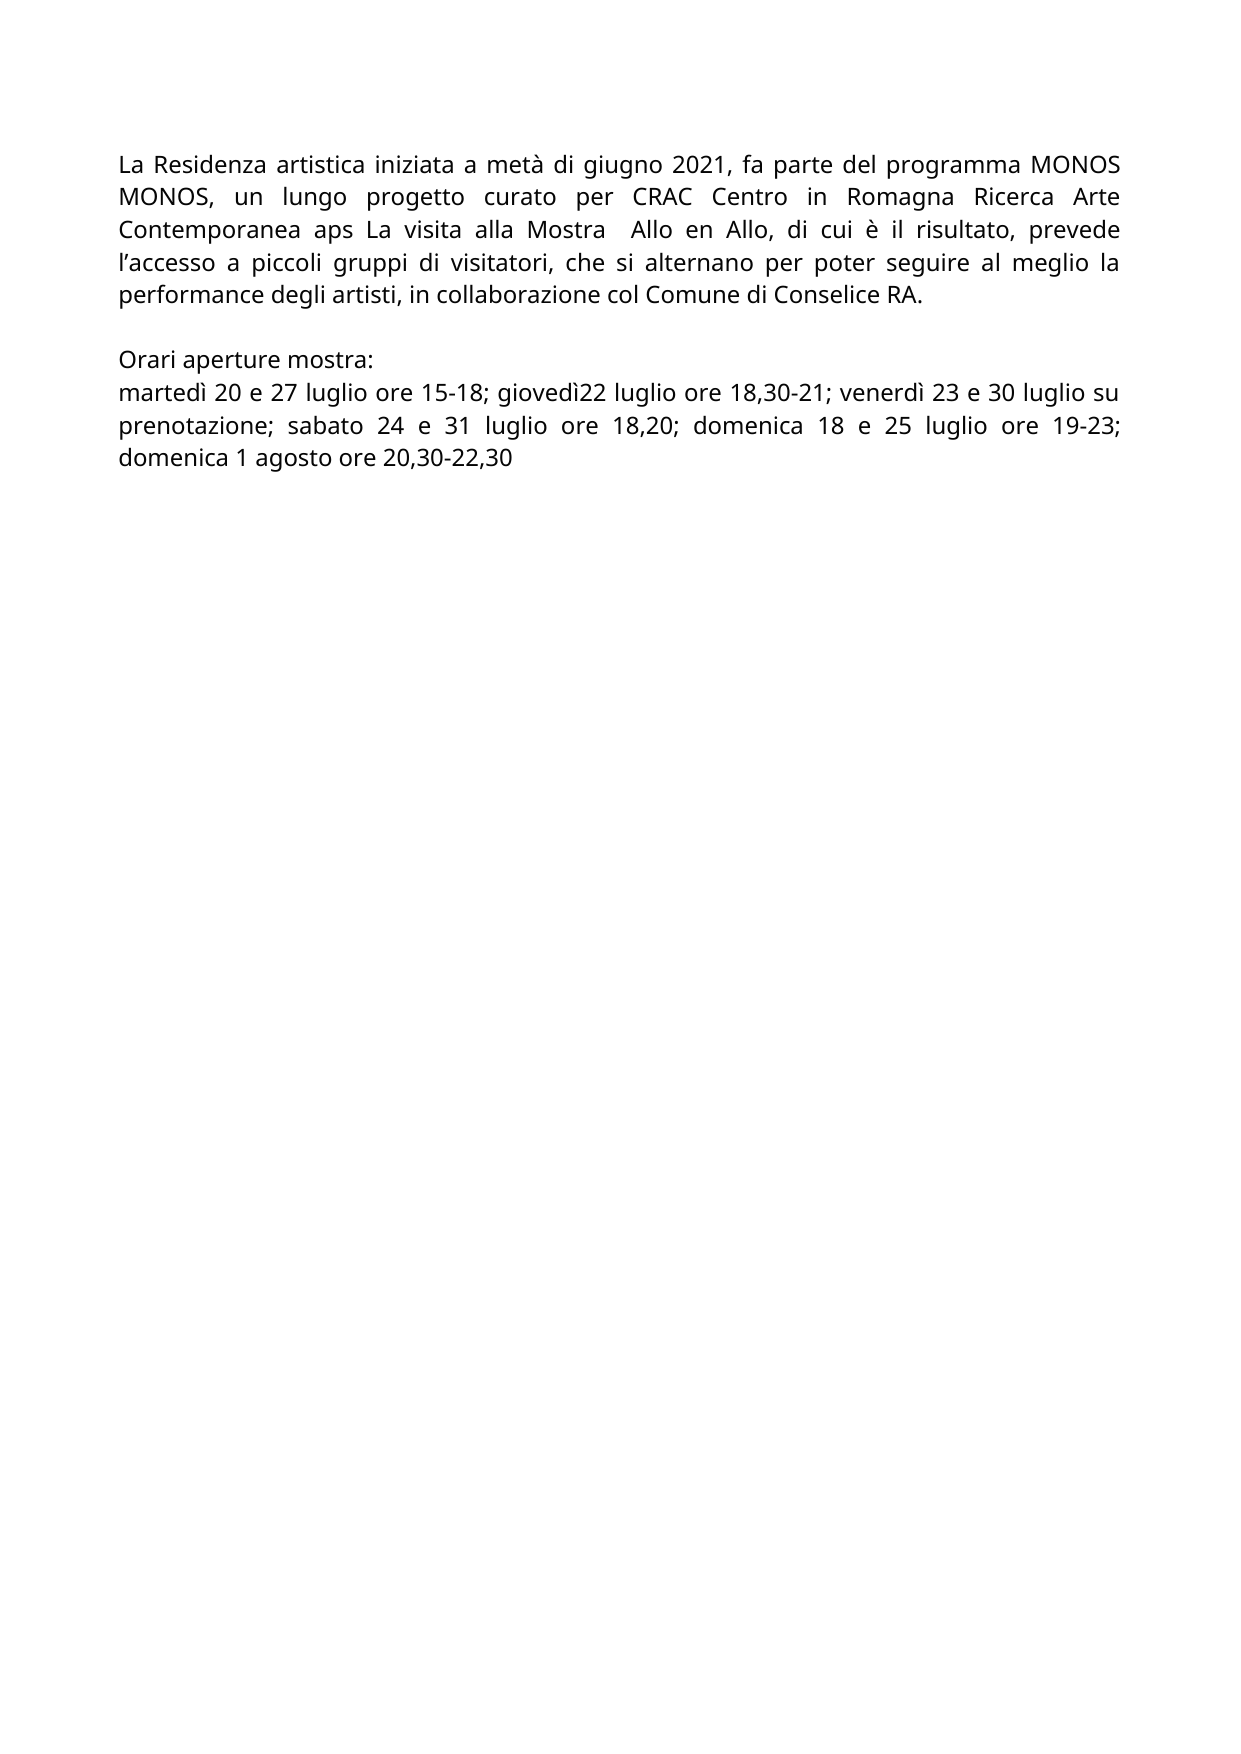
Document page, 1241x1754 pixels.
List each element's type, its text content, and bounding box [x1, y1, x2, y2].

text martedì 20 e 27 luglio ore 15-18; giovedì22 luglio ore 18,30-21; venerdì 23 e 30 luglio su prenotazione; sabato 24 e 31 luglio ore 18,20; domenica 18 e 25 luglio ore 19-23; domenica 1 agosto ore 20,30-22,30 [118, 376, 1122, 474]
text La Residenza artistica iniziata a metà di giugno 2021, fa parte del programma MONOS MONOS, un lungo progetto curato per CRAC Centro in Romagna Ricerca Arte Contemporanea aps La visita alla Mostra Allo en Allo, di cui è il risultato, prevede l’accesso a piccoli gruppi di visitatori, che si alternano per poter seguire al meglio la performance degli artisti, in collaborazione col Comune di Conselice RA. [118, 148, 1122, 311]
text Orari aperture mostra: [118, 343, 1122, 376]
